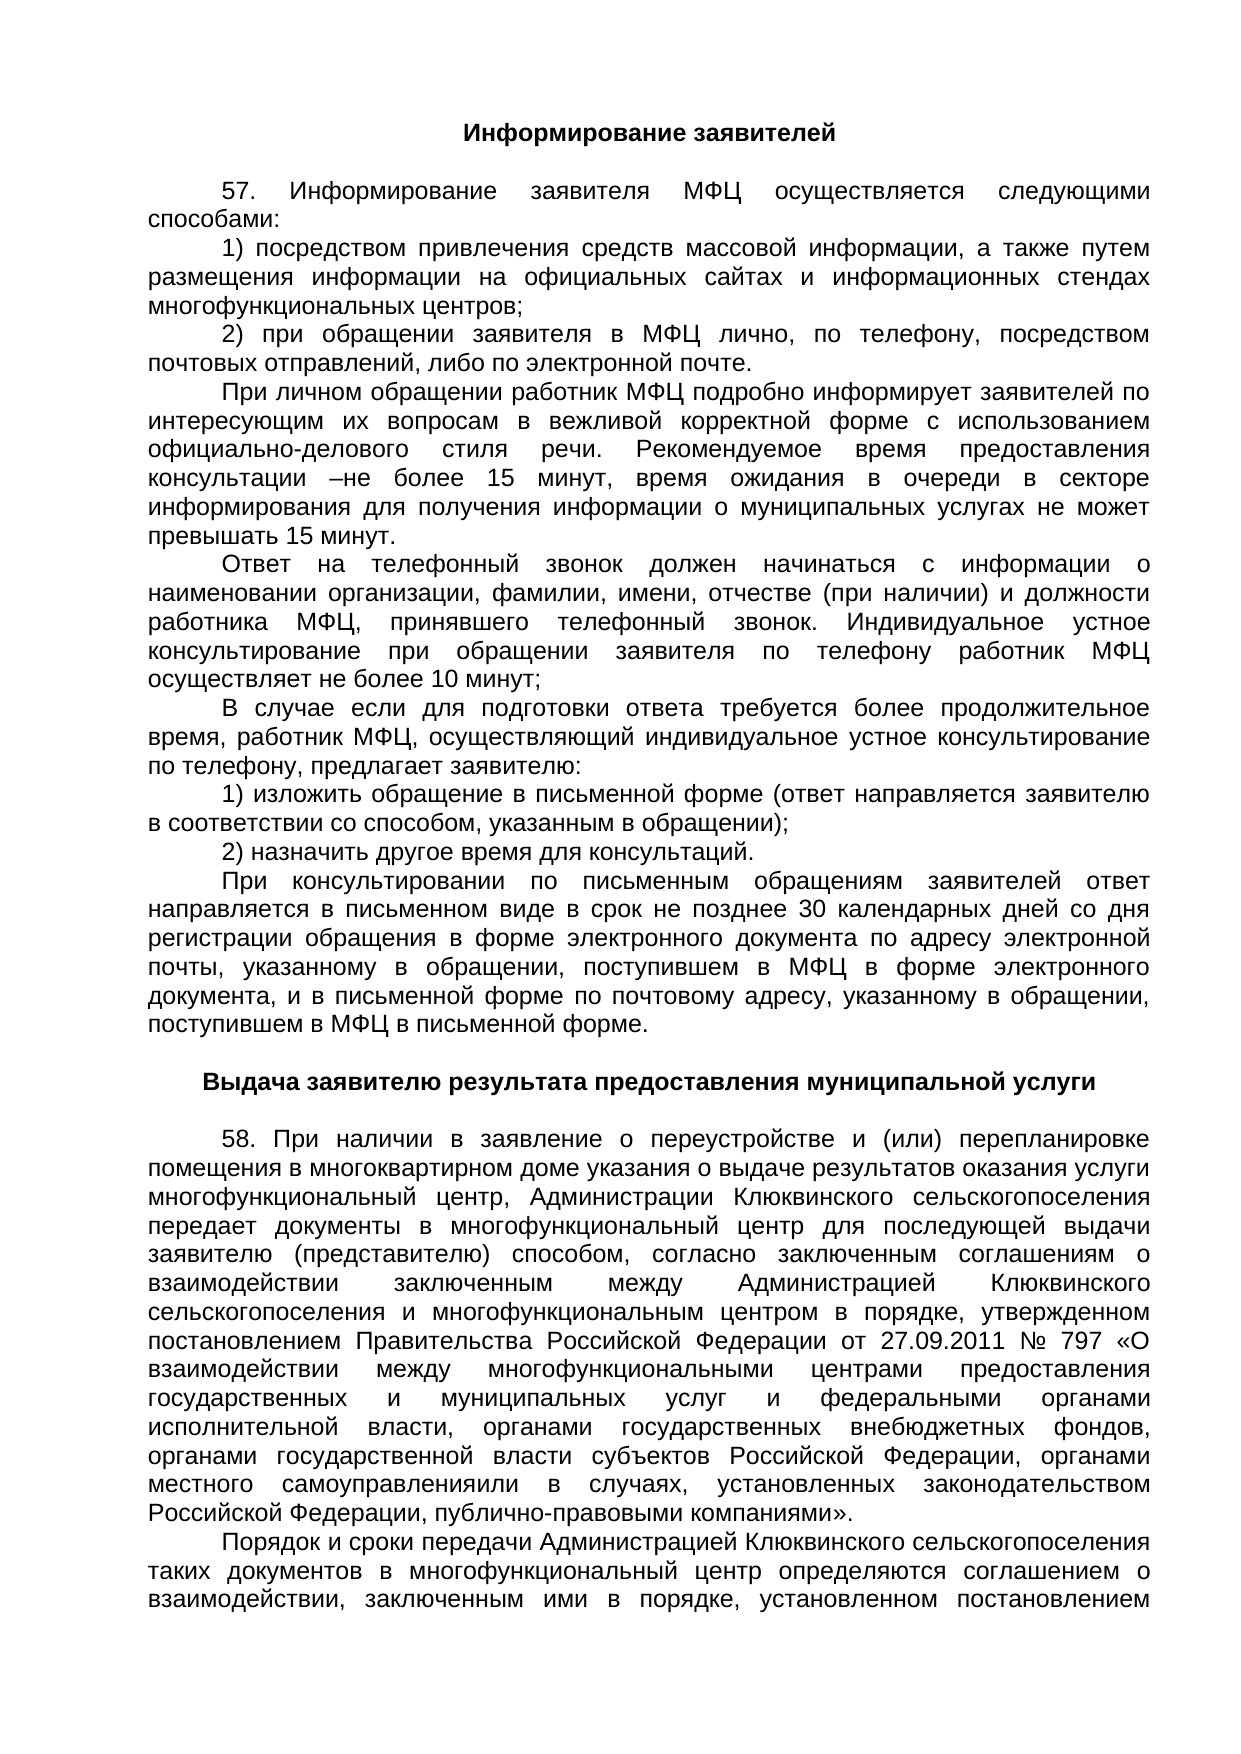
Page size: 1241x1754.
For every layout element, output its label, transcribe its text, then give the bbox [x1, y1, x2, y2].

text При личном обращении работник МФЦ подробно информирует заявителей по интересующим их вопросам в вежливой корректной форме с использованием официально-делового стиля речи. Рекомендуемое время предоставления консультации –не более 15 минут, время ожидания в очереди в секторе информирования для получения информации о муниципальных услугах не может превышать 15 минут. [148, 377, 1152, 549]
text Выдача заявителю результата предоставления муниципальной услуги [148, 1067, 1152, 1096]
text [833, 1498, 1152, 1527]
text Ответ на телефонный звонок должен начинаться с информации о наименовании организации, фамилии, имени, отчестве (при наличии) и должности работника МФЦ, принявшего телефонный звонок. Индивидуальное устное консультирование при обращении заявителя по телефону работник МФЦ осуществляет не более 10 минут; [148, 549, 1152, 693]
text 1) изложить обращение в письменной форме (ответ направляется заявителю в соответствии со способом, указанным в обращении); [148, 779, 1152, 837]
text 58. При наличии в заявление о переустройстве и (или) перепланировке помещения в многоквартирном доме указания о выдаче результатов оказания услуги многофункциональный центр, Администрации Клюквинского сельскогопоселения передает документы в многофункциональный центр для последующей выдачи заявителю (представителю) способом, согласно заключенным соглашениям о взаимодействии заключенным между Администрацией Клюквинского сельскогопоселения и многофункциональным центром в порядке, утвержденном постановлением Правительства Российской Федерации от 27.09.2011 № 797 «О взаимодействии между многофункциональными центрами предоставления государственных и муниципальных услуг и федеральными органами исполнительной власти, органами государственных внебюджетных фондов, органами государственной власти субъектов Российской Федерации, органами местного самоуправленияили в случаях, установленных законодательством Российской Федерации, публично-правовыми компаниями». [148, 1124, 1152, 1498]
text При консультировании по письменным обращениям заявителей ответ направляется в письменном виде в срок не позднее 30 календарных дней со дня регистрации обращения в форме электронного документа по адресу электронной почты, указанному в обращении, поступившем в МФЦ в форме электронного документа, и в письменной форме по почтовому адресу, указанному в обращении, поступившем в МФЦ в письменной форме. [148, 866, 1152, 1038]
text 1) посредством привлечения средств массовой информации, а также путем размещения информации на официальных сайтах и информационных стендах многофункциональных центров; [148, 233, 1152, 319]
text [148, 1527, 1152, 1613]
text Информирование заявителей [148, 118, 1152, 147]
text 2) назначить другое время для консультаций. [148, 837, 1152, 866]
text В случае если для подготовки ответа требуется более продолжительное время, работник МФЦ, осуществляющий индивидуальное устное консультирование по телефону, предлагает заявителю: [148, 693, 1152, 779]
text 57. Информирование заявителя МФЦ осуществляется следующими способами: [148, 176, 1152, 233]
text 2) при обращении заявителя в МФЦ лично, по телефону, посредством почтовых отправлений, либо по электронной почте. [148, 319, 1152, 377]
